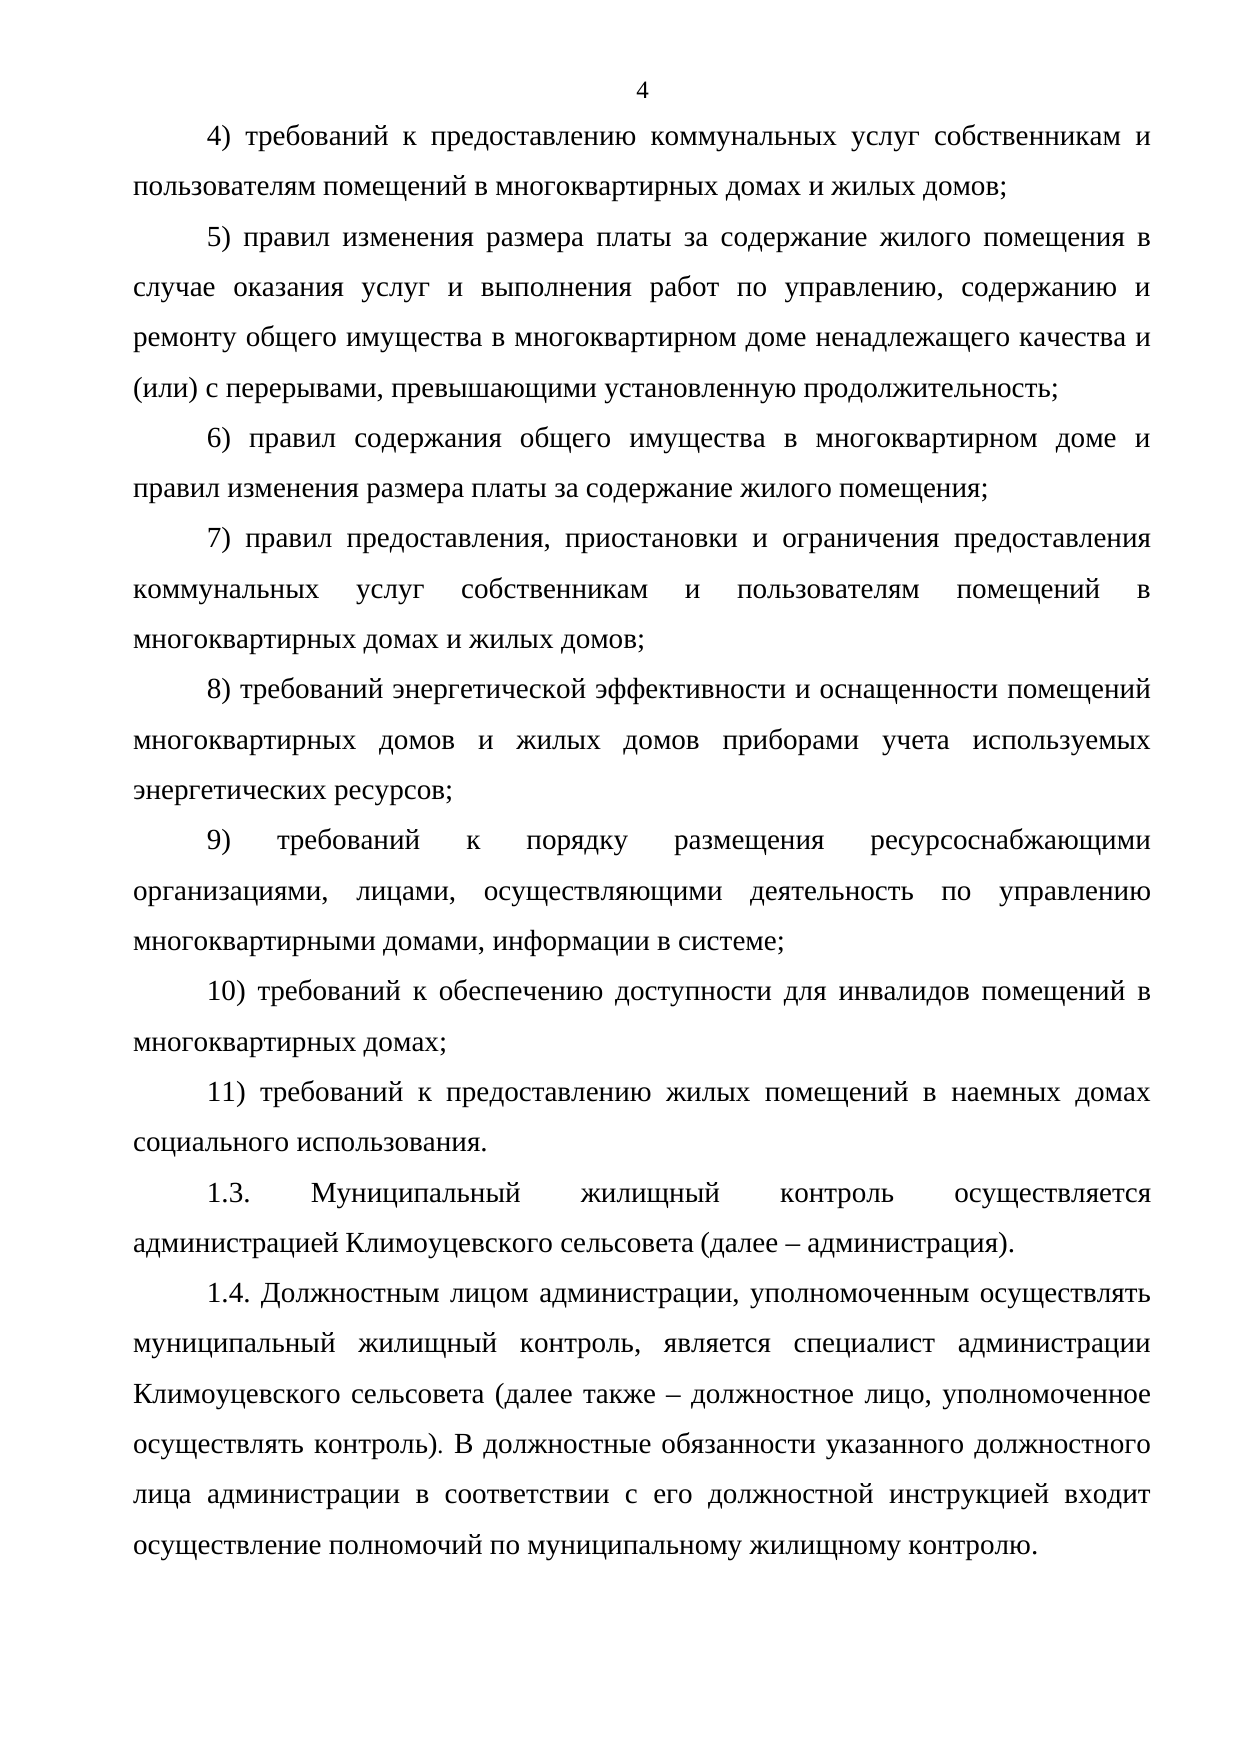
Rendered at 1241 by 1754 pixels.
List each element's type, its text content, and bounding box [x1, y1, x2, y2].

text 1.4. Должностным лицом администрации, уполномоченным осуществлять муниципальный жилищный контроль, является специалист администрации Климоуцевского сельсовета (далее также – должностное лицо, уполномоченное осуществлять контроль). В должностные обязанности указанного должностного лица администрации в соответствии с его должностной инструкцией входит осуществление полномочий по муниципальному жилищному контролю. [133, 1275, 1152, 1560]
text 7) правил предоставления, приостановки и ограничения предоставления коммунальных услуг собственникам и пользователям помещений в многоквартирных домах и жилых домов; [133, 521, 1152, 655]
text 5) правил изменения размера платы за содержание жилого помещения в случае оказания услуг и выполнения работ по управлению, содержанию и ремонту общего имущества в многоквартирном доме ненадлежащего качества и (или) с перерывами, превышающими установленную продолжительность; [133, 219, 1152, 403]
text 6) правил содержания общего имущества в многоквартирном доме и правил изменения размера платы за содержание жилого помещения; [133, 420, 1152, 504]
text 4) требований к предоставлению коммунальных услуг собственникам и пользователям помещений в многоквартирных домах и жилых домов; [133, 118, 1152, 202]
text 8) требований энергетической эффективности и оснащенности помещений многоквартирных домов и жилых домов приборами учета используемых энергетических ресурсов; [133, 672, 1152, 806]
text 11) требований к предоставлению жилых помещений в наемных домах социального использования. [133, 1074, 1152, 1158]
text 1.3. Муниципальный жилищный контроль осуществляется администрацией Климоуцевского сельсовета (далее – администрация). [133, 1175, 1152, 1258]
text 9) требований к порядку размещения ресурсоснабжающими организациями, лицами, осуществляющими деятельность по управлению многоквартирными домами, информации в системе; [133, 822, 1152, 957]
text 10) требований к обеспечению доступности для инвалидов помещений в многоквартирных домах; [133, 973, 1152, 1057]
